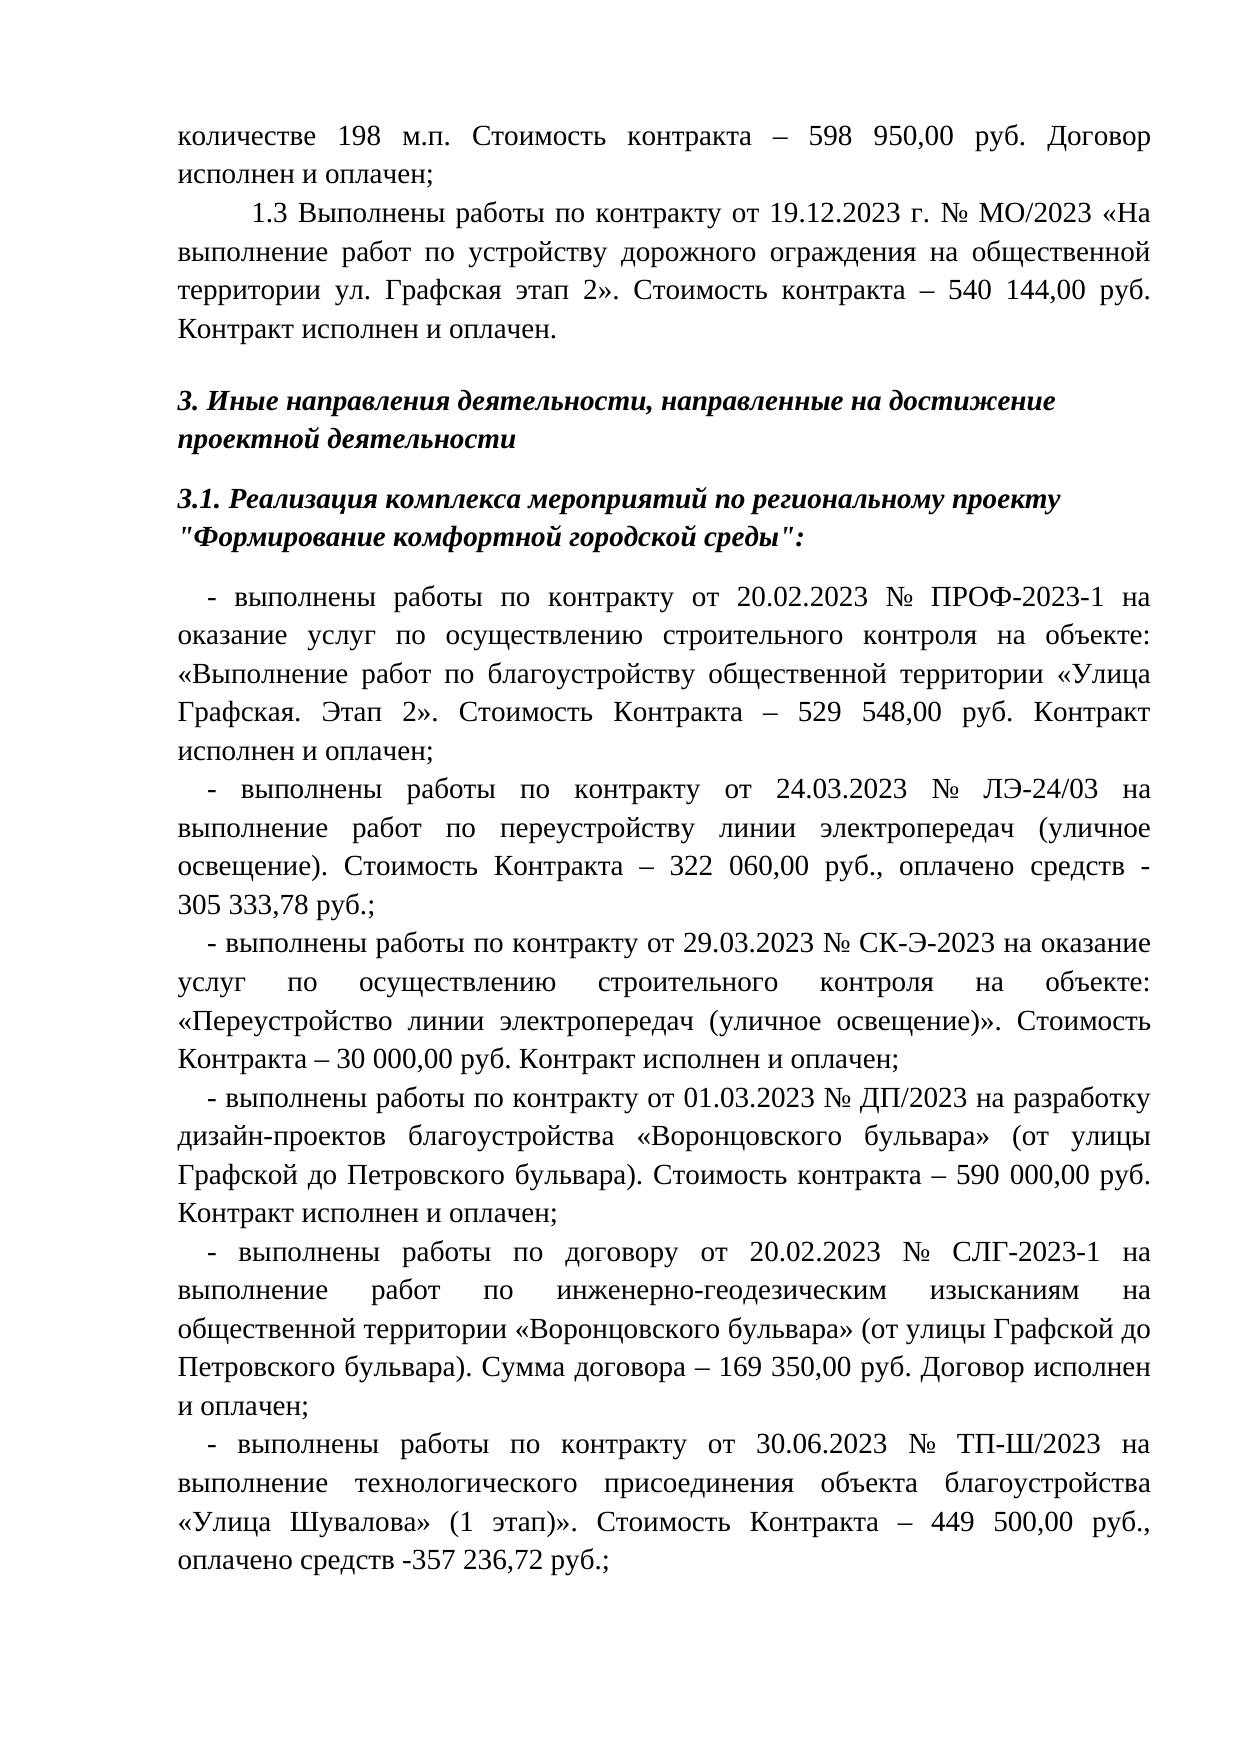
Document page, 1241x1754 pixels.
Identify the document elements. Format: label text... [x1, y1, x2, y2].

text - выполнены работы по контракту от 20.02.2023 № ПРОФ-2023-1 на оказание услуг по осуществлению строительного контроля на объекте: «Выполнение работ по благоустройству общественной территории «Улица Графская. Этап 2». Стоимость Контракта – 529 548,00 руб. Контракт исполнен и оплачен; [177, 579, 1152, 766]
text - выполнены работы по договору от 20.02.2023 № СЛГ-2023-1 на выполнение работ по инженерно-геодезическим изысканиям на общественной территории «Воронцовского бульвара» (от улицы Графской до Петровского бульвара). Сумма договора – 169 350,00 руб. Договор исполнен и оплачен; [177, 1234, 1152, 1422]
text - выполнены работы по контракту от 29.03.2023 № СК-Э-2023 на оказание услуг по осуществлению строительного контроля на объекте: «Переустройство линии электропередач (уличное освещение)». Стоимость Контракта – 30 000,00 руб. Контракт исполнен и оплачен; [177, 926, 1152, 1075]
text - выполнены работы по контракту от 30.06.2023 № ТП-Ш/2023 на выполнение технологического присоединения объекта благоустройства «Улица Шувалова» (1 этап)». Стоимость Контракта – 449 500,00 руб., оплачено средств -357 236,72 руб.; [177, 1427, 1152, 1576]
text - выполнены работы по контракту от 01.03.2023 № ДП/2023 на разработку дизайн-проектов благоустройства «Воронцовского бульвара» (от улицы Графской до Петровского бульвара). Стоимость контракта – 590 000,00 руб. Контракт исполнен и оплачен; [177, 1080, 1152, 1229]
text - выполнены работы по контракту от 24.03.2023 № ЛЭ-24/03 на выполнение работ по переустройству линии электропередач (уличное освещение). Стоимость Контракта – 322 060,00 руб., оплачено средств -305 333,78 руб.; [177, 771, 1152, 921]
text 3.1. Реализация комплекса мероприятий по региональному проекту "Формирование комфортной городской среды": [177, 481, 1152, 553]
text 3. Иные направления деятельности, направленные на достижение проектной деятельности [177, 383, 1152, 455]
text 1.3 Выполнены работы по контракту от 19.12.2023 г. № МО/2023 «На выполнение работ по устройству дорожного ограждения на общественной территории ул. Графская этап 2». Стоимость контракта – 540 144,00 руб. Контракт исполнен и оплачен. [177, 195, 1152, 344]
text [177, 118, 1152, 190]
